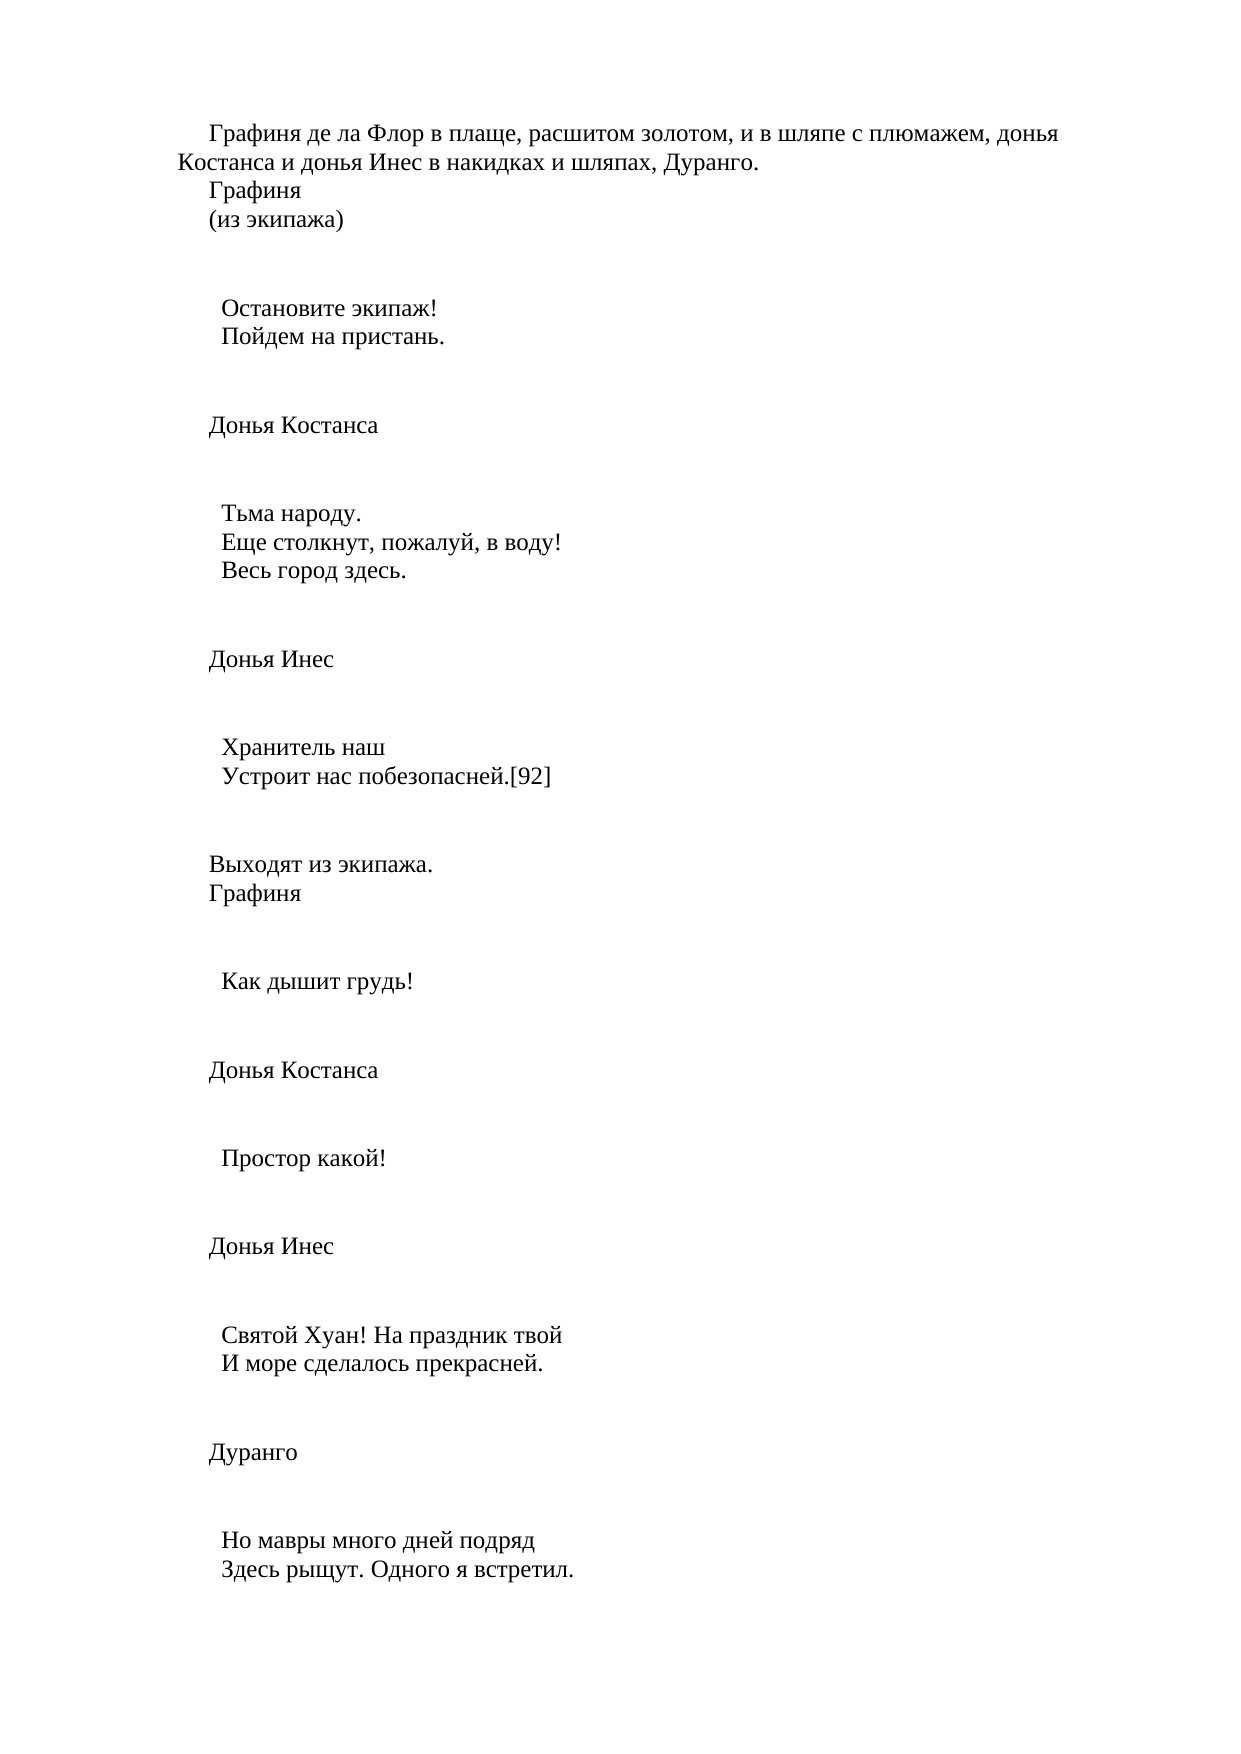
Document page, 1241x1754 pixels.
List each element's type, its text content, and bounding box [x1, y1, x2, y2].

text Хранитель наш [177, 732, 1152, 761]
text Донья Инес [177, 644, 1152, 673]
text Но мавры много дней подряд [177, 1525, 1152, 1554]
text Остановите экипаж! [177, 293, 1152, 321]
text Графиня [177, 176, 1152, 204]
text Святой Хуан! На праздник твой [177, 1320, 1152, 1348]
text И море сделалось прекрасней. [177, 1348, 1152, 1377]
text Выходят из экипажа. [177, 849, 1152, 878]
text Тьма народу. [177, 498, 1152, 527]
text Как дышит грудь! [177, 966, 1152, 995]
text Простор какой! [177, 1143, 1152, 1172]
text Устроит нас побезопасней.[92] [177, 761, 1152, 790]
text Пойдем на пристань. [177, 321, 1152, 350]
text Донья Костанса [177, 410, 1152, 438]
text Донья Инес [177, 1231, 1152, 1260]
text Весь город здесь. [177, 556, 1152, 584]
text Еще столкнут, пожалуй, в воду! [177, 527, 1152, 556]
text Дуранго [177, 1437, 1152, 1466]
text Донья Костанса [177, 1055, 1152, 1083]
text (из экипажа) [177, 204, 1152, 233]
text Здесь рыщут. Одного я встретил. [177, 1554, 1152, 1583]
text Графиня [177, 878, 1152, 907]
text Графиня де ла Флор в плаще, расшитом золотом, и в шляпе с плюмажем, донья Костанса и донья Инес в накидках и шляпах, Дуранго. [177, 118, 1152, 176]
